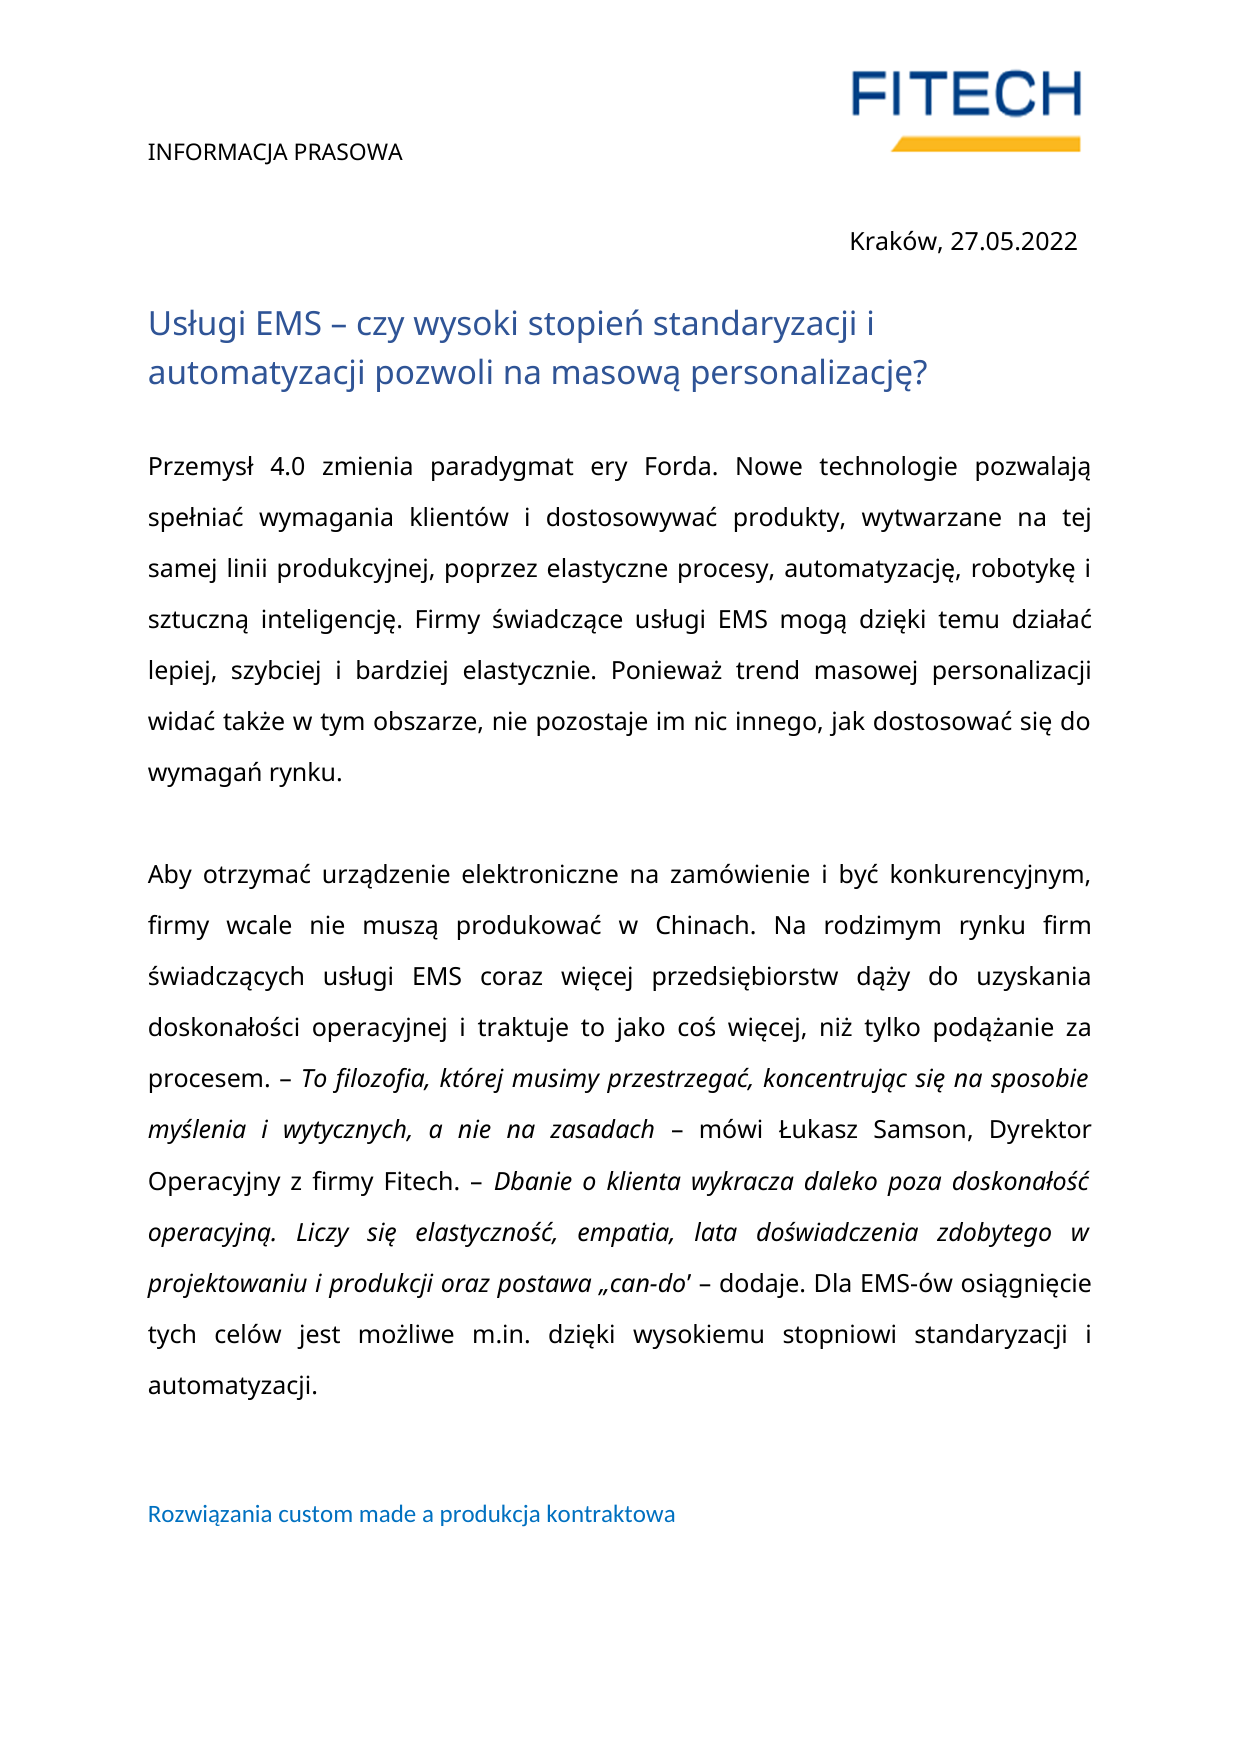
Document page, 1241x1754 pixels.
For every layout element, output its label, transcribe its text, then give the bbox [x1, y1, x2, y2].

subtitle Rozwiązania custom made a produkcja kontraktowa [148, 1498, 1093, 1529]
subtitle Usługi EMS – czy wysoki stopień standaryzacji i automatyzacji pozwoli na masową personalizację? [148, 299, 1093, 394]
picture [830, 32, 1109, 189]
text Aby otrzymać urządzenie elektroniczne na zamówienie i być konkurencyjnym, firmy wcale nie muszą produkować w Chinach. Na rodzimym rynku firm świadczących usługi EMS coraz więcej przedsiębiorstw dąży do uzyskania doskonałości operacyjnej i traktuje to jako coś więcej, niż tylko podążanie za procesem. – To filozofia, której musimy przestrzegać, koncentrując się na sposobie myślenia i wytycznych, a nie na zasadach – mówi Łukasz Samson, Dyrektor Operacyjny z firmy Fitech. – Dbanie o klienta wykracza daleko poza doskonałość operacyjną. Liczy się elastyczność, empatia, lata doświadczenia zdobytego w projektowaniu i produkcji oraz postawa „can-do’ – dodaje. Dla EMS-ów osiągnięcie tych celów jest możliwe m.in. dzięki wysokiemu stopniowi standaryzacji i automatyzacji. [148, 857, 1093, 1401]
text Przemysł 4.0 zmienia paradygmat ery Forda. Nowe technologie pozwalają spełniać wymagania klientów i dostosowywać produkty, wytwarzane na tej samej linii produkcyjnej, poprzez elastyczne procesy, automatyzację, robotykę i sztuczną inteligencję. Firmy świadczące usługi EMS mogą dzięki temu działać lepiej, szybciej i bardziej elastycznie. Ponieważ trend masowej personalizacji widać także w tym obszarze, nie pozostaje im nic innego, jak dostosować się do wymagań rynku. [148, 448, 1093, 789]
text Kraków, 27.05.2022 [148, 223, 1078, 258]
